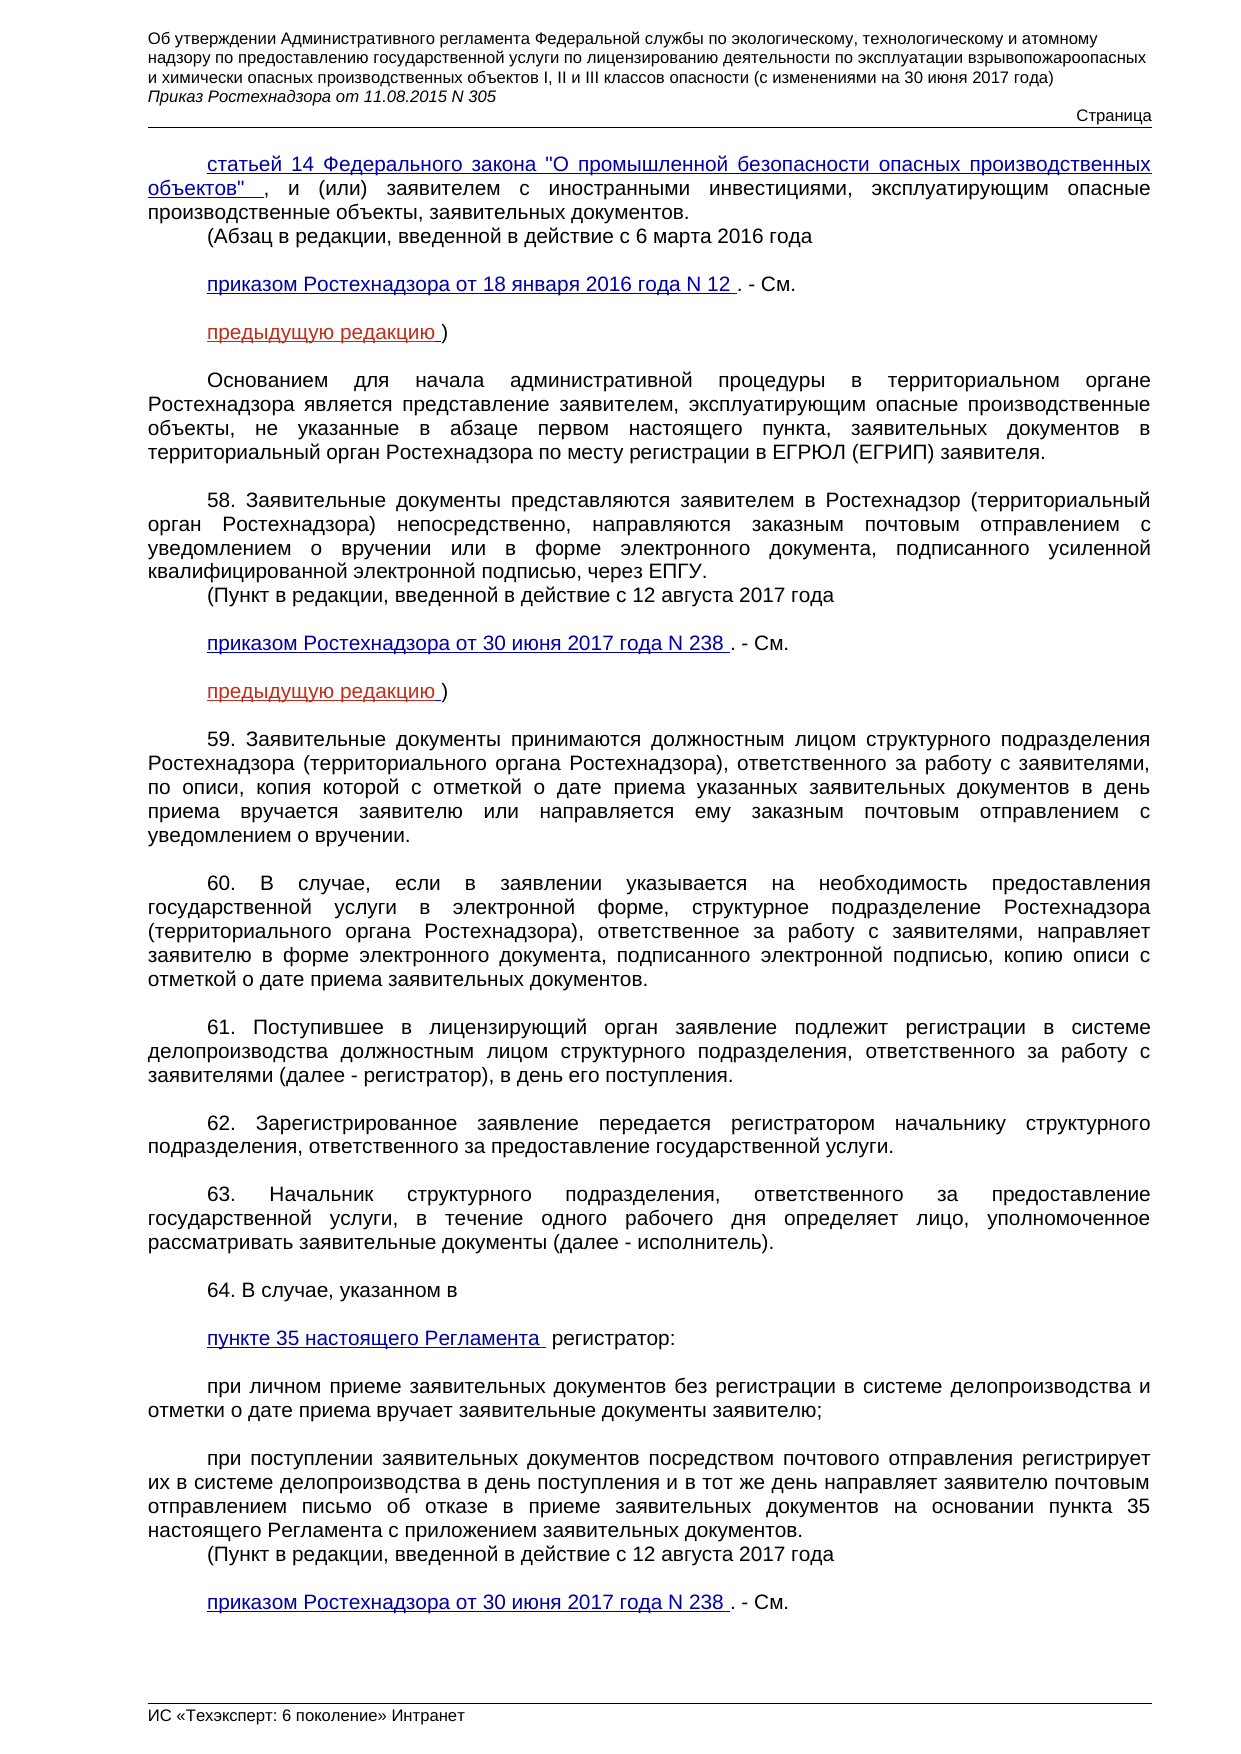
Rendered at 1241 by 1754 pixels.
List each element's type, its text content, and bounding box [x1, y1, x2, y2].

text пункте 35 настоящего Регламента регистратор: [148, 1326, 1152, 1350]
text Основанием для начала административной процедуры в территориальном органе Ростехнадзора является представление заявителем, эксплуатирующим опасные производственные объекты, не указанные в абзаце первом настоящего пункта, заявительных документов в территориальный орган Ростехнадзора по месту регистрации в ЕГРЮЛ (ЕГРИП) заявителя. [148, 368, 1152, 463]
text 61. Поступившее в лицензирующий орган заявление подлежит регистрации в системе делопроизводства должностным лицом структурного подразделения, ответственного за работу с заявителями (далее - регистратор), в день его поступления. [148, 1014, 1152, 1086]
text 63. Начальник структурного подразделения, ответственного за предоставление государственной услуги, в течение одного рабочего дня определяет лицо, уполномоченное рассматривать заявительные документы (далее - исполнитель). [148, 1182, 1152, 1254]
text приказом Ростехнадзора от 18 января 2016 года N 12 . - См. [148, 272, 1152, 296]
text приказом Ростехнадзора от 30 июня 2017 года N 238 . - См. [148, 631, 1152, 655]
text приказом Ростехнадзора от 30 июня 2017 года N 238 . - См. [148, 1589, 1152, 1613]
text (Пункт в редакции, введенной в действие с 12 августа 2017 года [148, 1542, 1152, 1566]
text 58. Заявительные документы представляются заявителем в Ростехнадзор (территориальный орган Ростехнадзора) непосредственно, направляются заказным почтовым отправлением с уведомлением о вручении или в форме электронного документа, подписанного усиленной квалифицированной электронной подписью, через ЕПГУ. [148, 487, 1152, 583]
text статьей 14 Федерального закона "О промышленной безопасности опасных производственных объектов" , и (или) заявителем с иностранными инвестициями, эксплуатирующим опасные производственные объекты, заявительных документов. [148, 152, 1152, 224]
text 60. В случае, если в заявлении указывается на необходимость предоставления государственной услуги в электронной форме, структурное подразделение Ростехнадзора (территориального органа Ростехнадзора), ответственное за работу с заявителями, направляет заявителю в форме электронного документа, подписанного электронной подписью, копию описи с отметкой о дате приема заявительных документов. [148, 871, 1152, 991]
text 62. Зарегистрированное заявление передается регистратором начальнику структурного подразделения, ответственного за предоставление государственной услуги. [148, 1110, 1152, 1158]
text 64. В случае, указанном в [148, 1278, 1152, 1302]
text при поступлении заявительных документов посредством почтового отправления регистрирует их в системе делопроизводства в день поступления и в тот же день направляет заявителю почтовым отправлением письмо об отказе в приеме заявительных документов на основании пункта 35 настоящего Регламента с приложением заявительных документов. [148, 1446, 1152, 1542]
text при личном приеме заявительных документов без регистрации в системе делопроизводства и отметки о дате приема вручает заявительные документы заявителю; [148, 1374, 1152, 1422]
text предыдущую редакцию ) [148, 320, 1152, 344]
text (Абзац в редакции, введенной в действие с 6 марта 2016 года [148, 224, 1152, 248]
text предыдущую редакцию ) [148, 679, 1152, 703]
text (Пункт в редакции, введенной в действие с 12 августа 2017 года [148, 583, 1152, 607]
text 59. Заявительные документы принимаются должностным лицом структурного подразделения Ростехнадзора (территориального органа Ростехнадзора), ответственного за работу с заявителями, по описи, копия которой с отметкой о дате приема указанных заявительных документов в день приема вручается заявителю или направляется ему заказным почтовым отправлением с уведомлением о вручении. [148, 727, 1152, 847]
